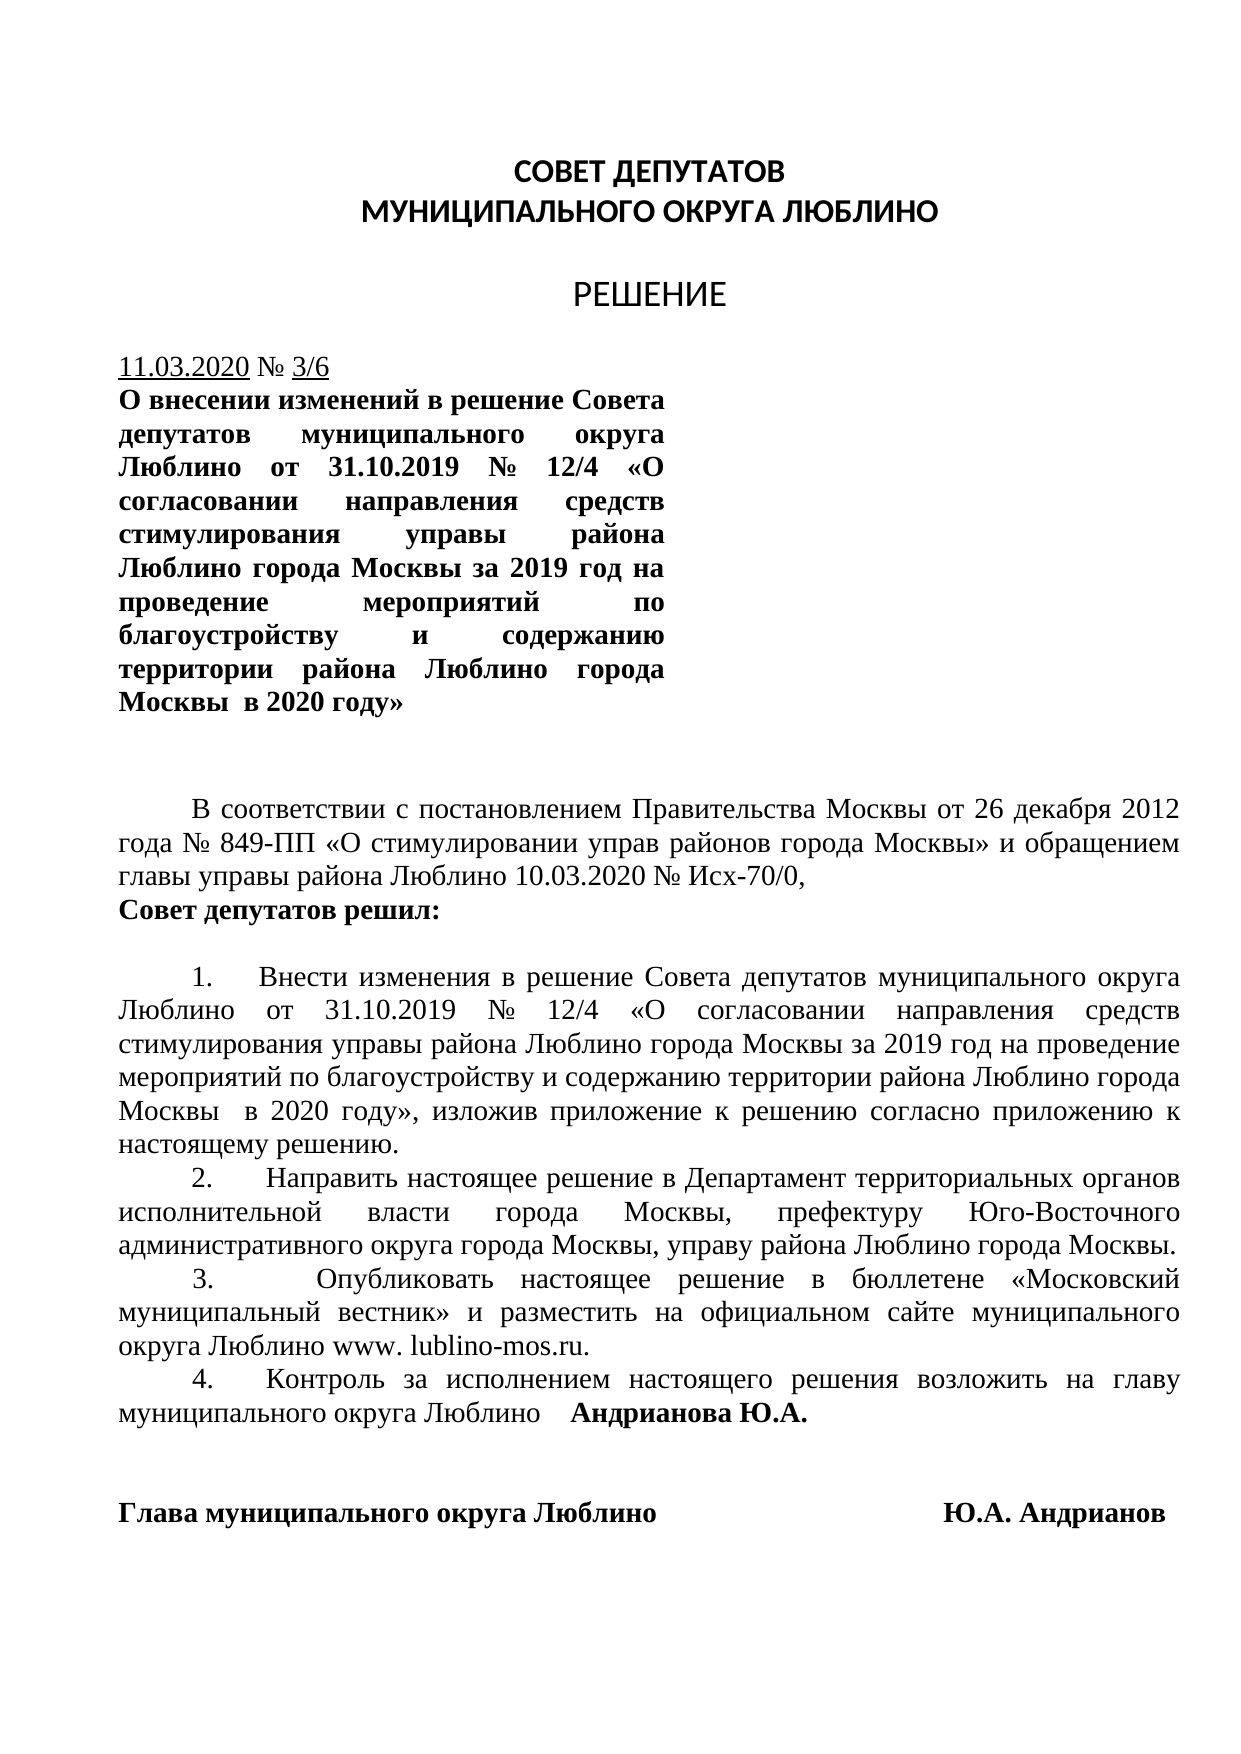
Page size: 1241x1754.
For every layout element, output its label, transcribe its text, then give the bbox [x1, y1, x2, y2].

text В соответствии с постановлением Правительства Москвы от 26 декабря 2012 года № 849-ПП «О стимулировании управ районов города Москвы» и обращением главы управы района Люблино 10.03.2020 № Исх-70/0, [118, 791, 1181, 892]
text 3. Опубликовать настоящее решение в бюллетене «Московский муниципальный вестник» и разместить на официальном сайте муниципального округа Люблино www. lublino-mos.ru. [118, 1261, 1181, 1361]
text 1. Внести изменения в решение Совета депутатов муниципального округа Люблино от 31.10.2019 № 12/4 «О согласовании направления средств стимулирования управы района Люблино города Москвы за 2019 год на проведение мероприятий по благоустройству и содержанию территории района Люблино города Москвы в 2020 году», изложив приложение к решению согласно приложению к настоящему решению. [118, 959, 1181, 1160]
text РЕШЕНИЕ [118, 269, 1181, 315]
text Совет депутатов решил: [118, 892, 1181, 925]
text СОВЕТ ДЕПУТАТОВ [118, 150, 1181, 190]
table_header О внесении изменений в решение Совета депутатов муниципального округа Люблино от 31.10.2019 № 12/4 «О согласовании направления средств стимулирования управы района Люблино города Москвы за 2019 год на проведение мероприятий по благоустройству и содержанию территории района Люблино города Москвы в 2020 году» [118, 383, 676, 724]
text 4. Контроль за исполнением настоящего решения возложить на главу муниципального округа Люблино Андрианова Ю.А. [118, 1361, 1181, 1428]
text МУНИЦИПАЛЬНОГО ОКРУГА ЛЮБЛИНО [118, 190, 1181, 231]
text 11.03.2020 № 3/6 [118, 349, 1181, 382]
text Глава муниципального округа Люблино Ю.А. Андрианов [118, 1496, 1181, 1529]
text 2. Направить настоящее решение в Департамент территориальных органов исполнительной власти города Москвы, префектуру Юго-Восточного административного округа города Москвы, управу района Люблино города Москвы. [118, 1160, 1181, 1261]
